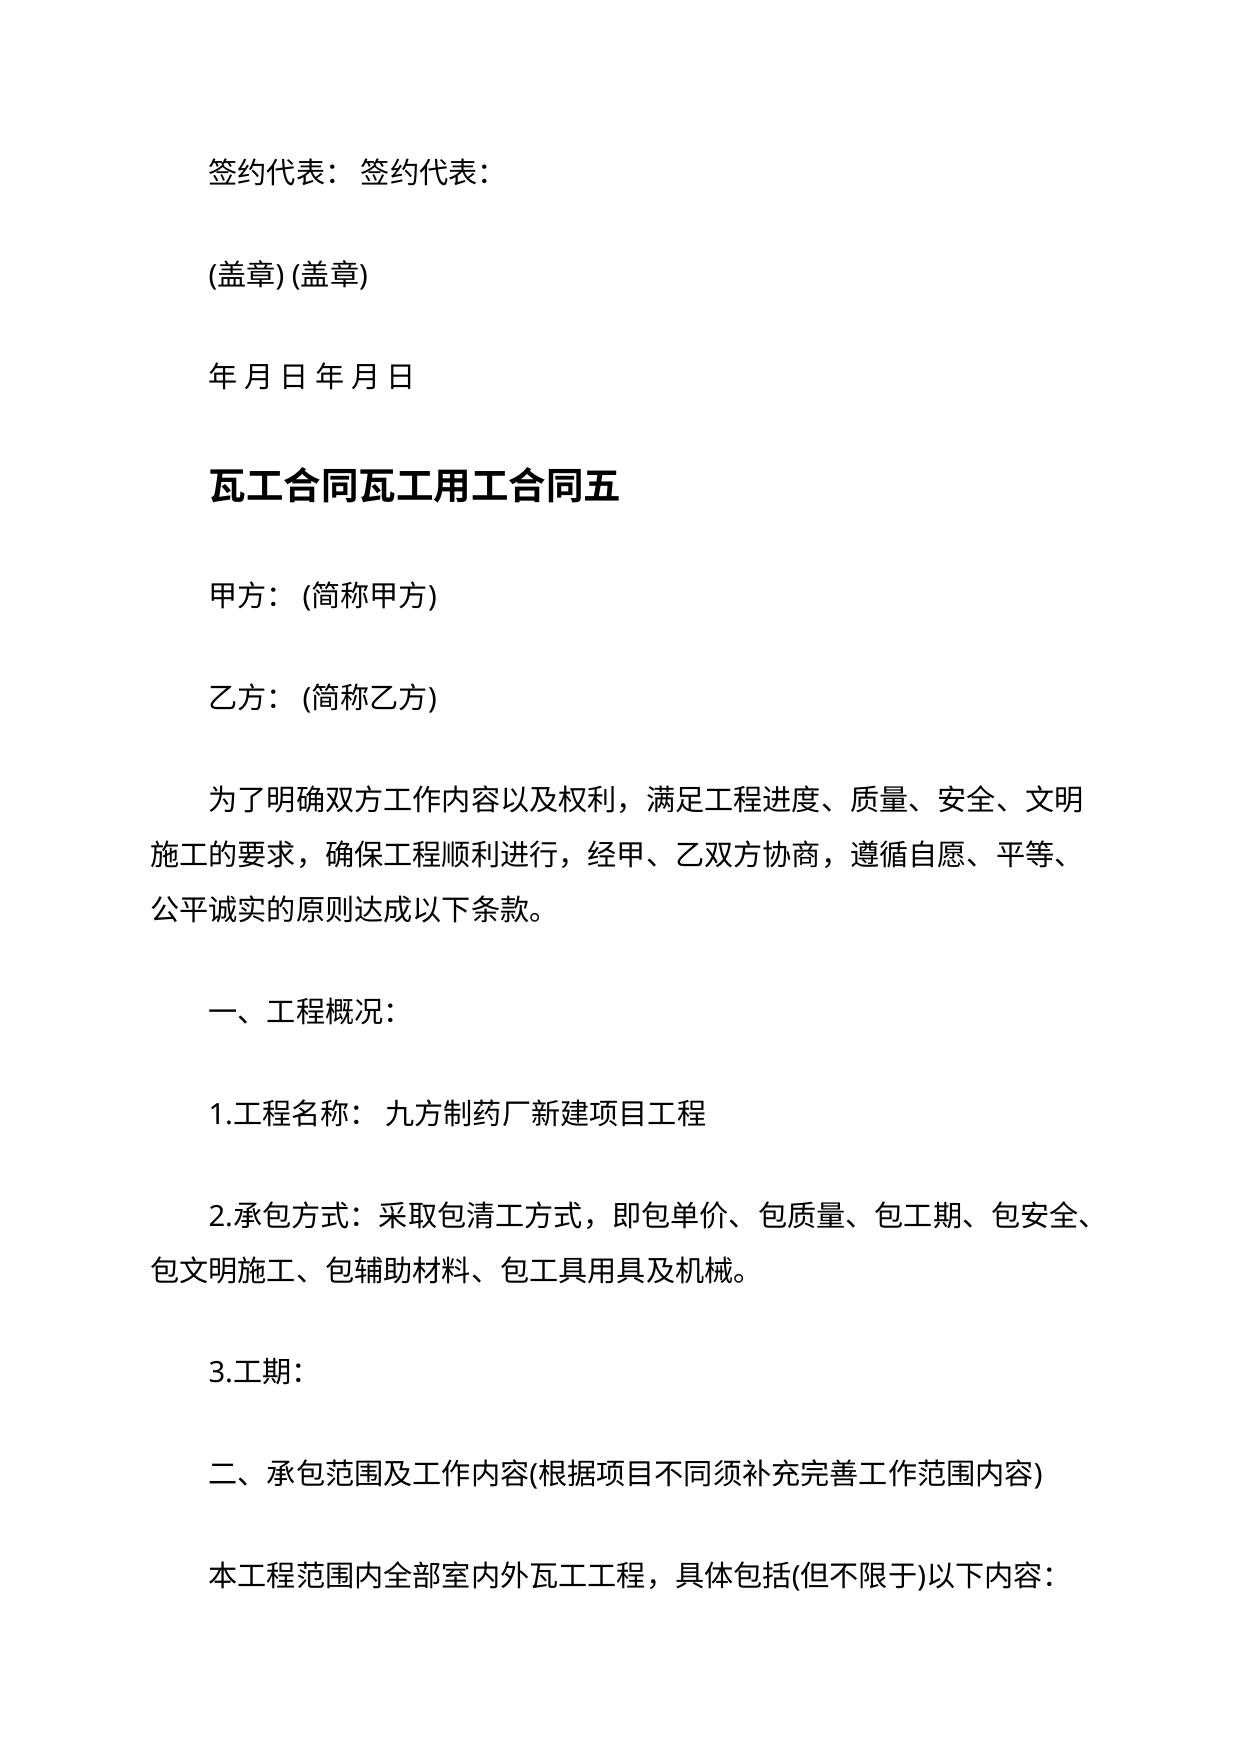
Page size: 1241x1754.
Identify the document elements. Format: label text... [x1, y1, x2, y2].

text 年 月 日 年 月 日 [150, 354, 1090, 396]
text (盖章) (盖章) [150, 252, 1090, 294]
text 本工程范围内全部室内外瓦工工程，具体包括(但不限于)以下内容： [150, 1553, 1090, 1595]
text 乙方： (简称乙方) [150, 675, 1090, 717]
text 瓦工合同瓦工用工合同五 [150, 456, 1090, 510]
text 二、承包范围及工作内容(根据项目不同须补充完善工作范围内容) [150, 1451, 1090, 1493]
text 甲方： (简称甲方) [150, 573, 1090, 615]
text 一、工程概况： [150, 988, 1090, 1031]
text 为了明确双方工作内容以及权利，满足工程进度、质量、安全、文明施工的要求，确保工程顺利进行，经甲、乙双方协商，遵循自愿、平等、公平诚实的原则达成以下条款。 [150, 777, 1090, 929]
text 签约代表： 签约代表： [150, 150, 1090, 192]
text 1.工程名称： 九方制药厂新建项目工程 [150, 1090, 1090, 1133]
text 2.承包方式：采取包清工方式，即包单价、包质量、包工期、包安全、包文明施工、包辅助材料、包工具用具及机械。 [150, 1192, 1090, 1289]
text 3.工期： [150, 1349, 1090, 1391]
